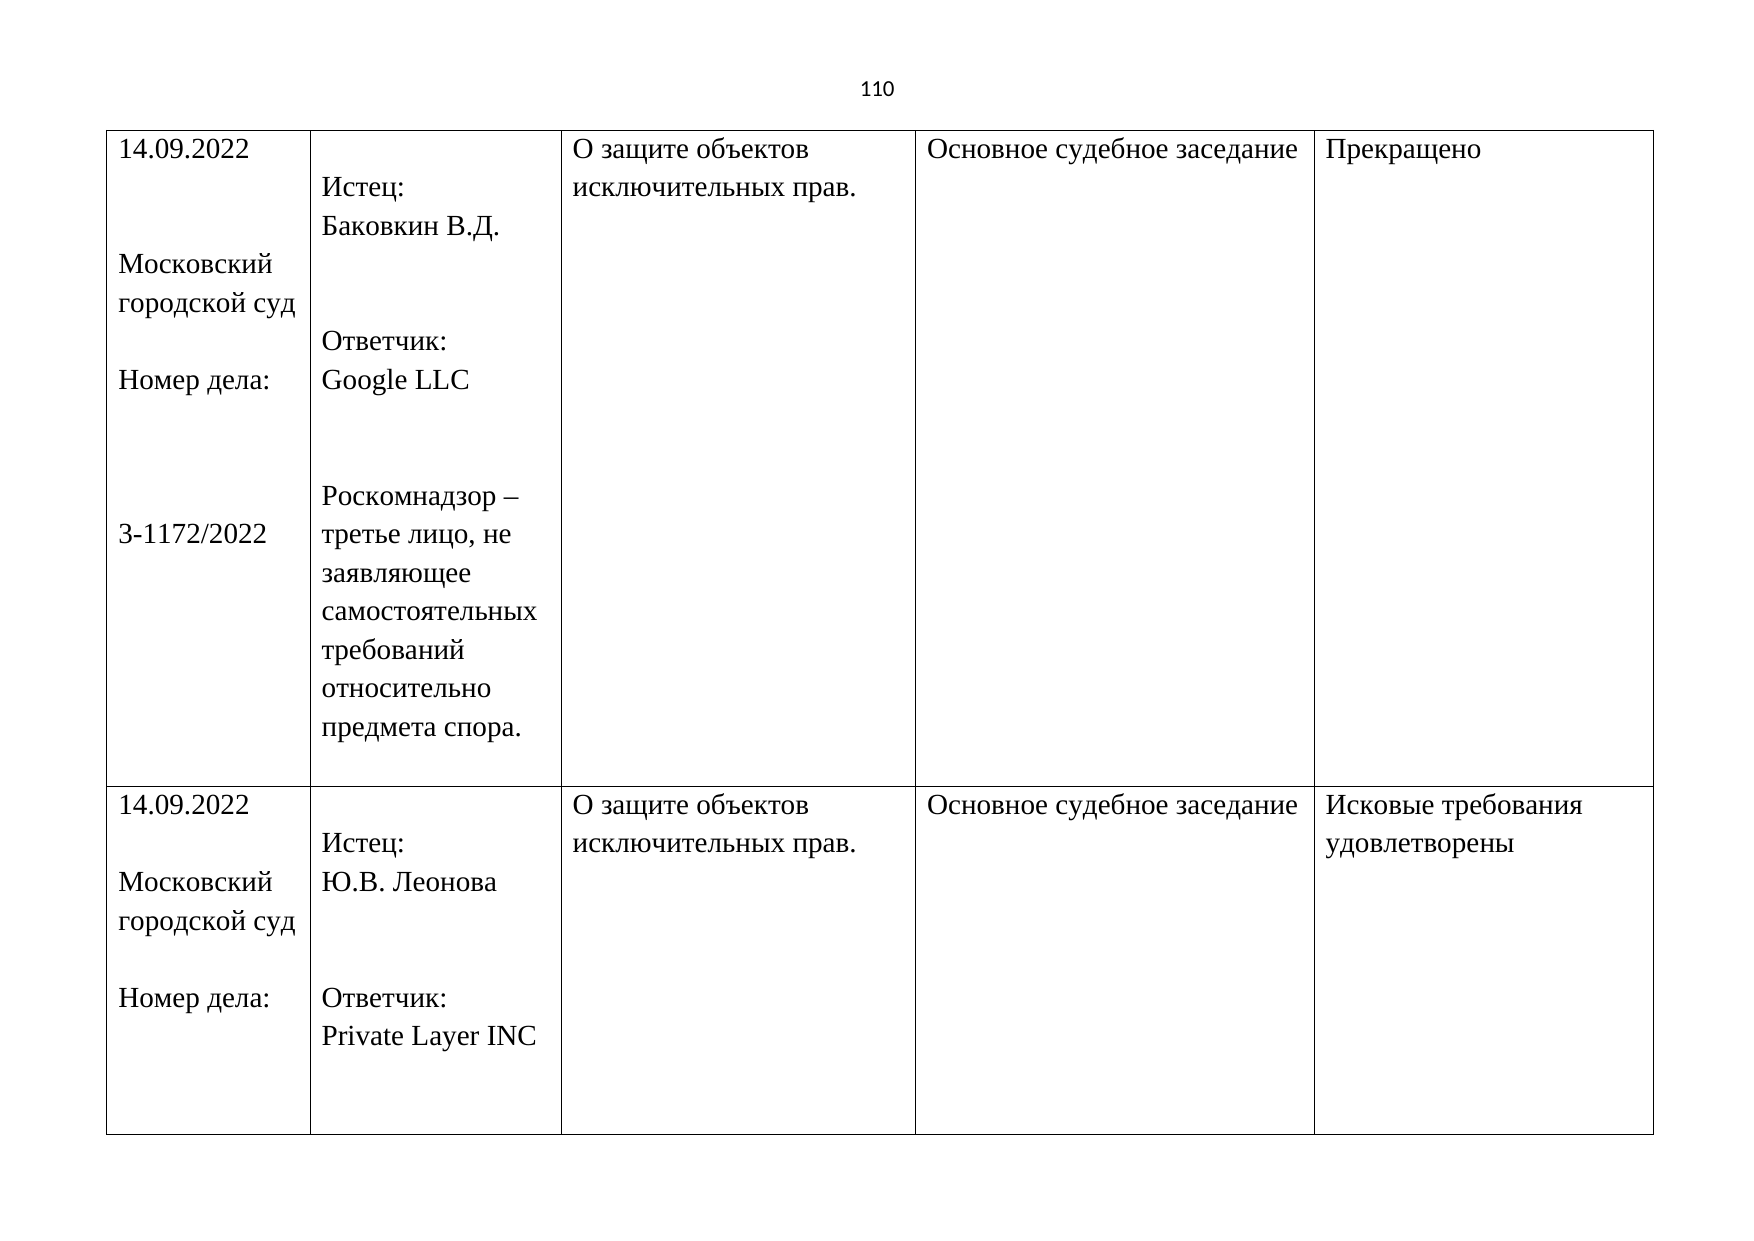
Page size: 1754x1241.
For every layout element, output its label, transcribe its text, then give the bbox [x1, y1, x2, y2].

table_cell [1315, 787, 1653, 1134]
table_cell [107, 787, 310, 1134]
table_cell Истец: Баковкин В.Д. Ответчик: Google LLC Роскомнадзор – третье лицо, не заявляющее самостоятельных требований относительно предмета спора. [311, 131, 561, 786]
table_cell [916, 787, 1314, 1134]
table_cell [311, 787, 561, 1134]
table_cell 14.09.2022 Московский городской суд Номер дела: 3-1172/2022 [107, 131, 310, 786]
table_cell Прекращено [1315, 131, 1653, 786]
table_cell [562, 131, 915, 786]
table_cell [562, 787, 915, 1134]
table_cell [916, 131, 1314, 786]
